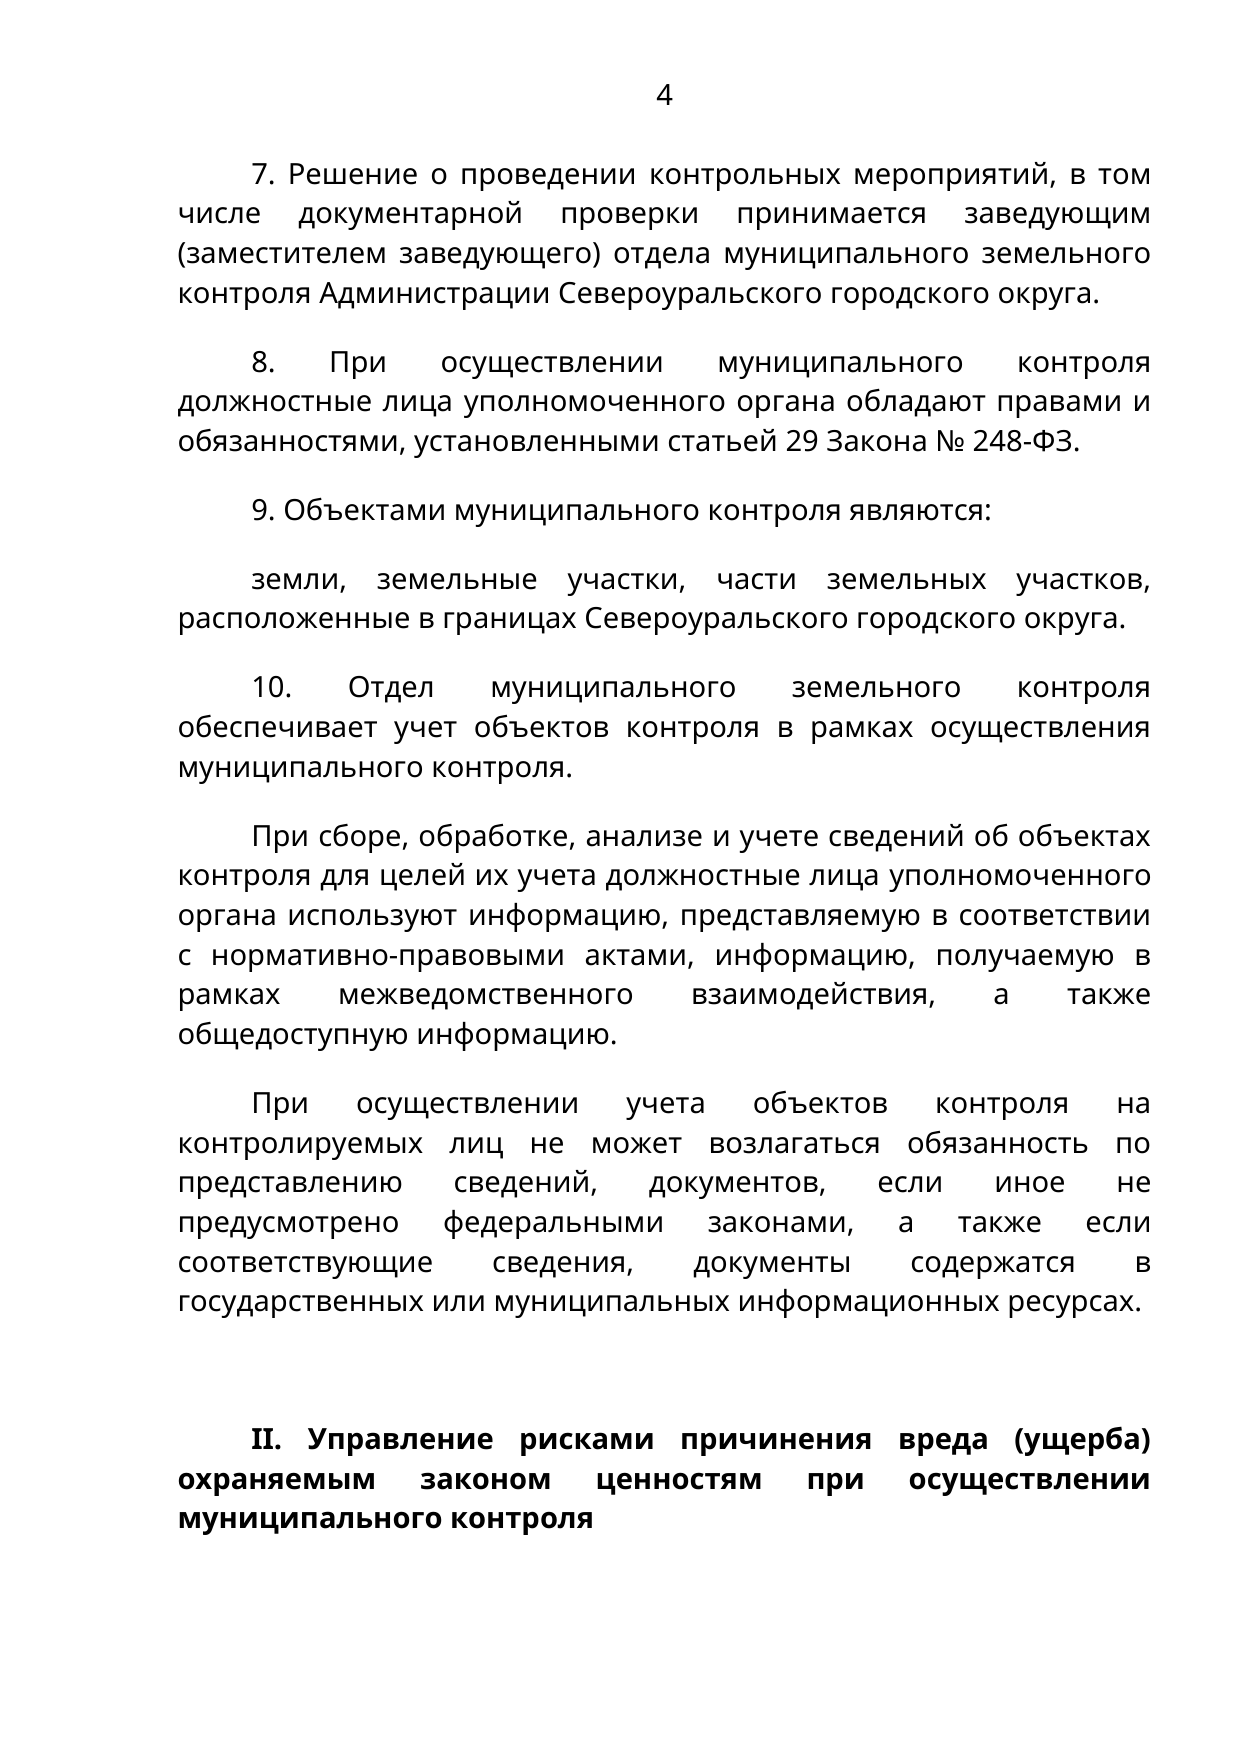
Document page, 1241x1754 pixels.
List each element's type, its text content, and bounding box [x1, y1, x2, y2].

text При осуществлении учета объектов контроля на контролируемых лиц не может возлагаться обязанность по представлению сведений, документов, если иное не предусмотрено федеральными законами, а также если соответствующие сведения, документы содержатся в государственных или муниципальных информационных ресурсах. [177, 1082, 1152, 1320]
text II. Управление рисками причинения вреда (ущерба) охраняемым законом ценностям при осуществлении муниципального контроля [177, 1418, 1152, 1537]
text 9. Объектами муниципального контроля являются: [177, 489, 1152, 529]
text 10. Отдел муниципального земельного контроля обеспечивает учет объектов контроля в рамках осуществления муниципального контроля. [177, 667, 1152, 786]
text 7. Решение о проведении контрольных мероприятий, в том числе документарной проверки принимается заведующим (заместителем заведующего) отдела муниципального земельного контроля Администрации Североуральского городского округа. [177, 153, 1152, 312]
text 8. При осуществлении муниципального контроля должностные лица уполномоченного органа обладают правами и обязанностями, установленными статьей 29 Закона № 248-ФЗ. [177, 341, 1152, 460]
text земли, земельные участки, части земельных участков, расположенные в границах Североуральского городского округа. [177, 558, 1152, 637]
text При сборе, обработке, анализе и учете сведений об объектах контроля для целей их учета должностные лица уполномоченного органа используют информацию, представляемую в соответствии с нормативно-правовыми актами, информацию, получаемую в рамках межведомственного взаимодействия, а также общедоступную информацию. [177, 815, 1152, 1053]
